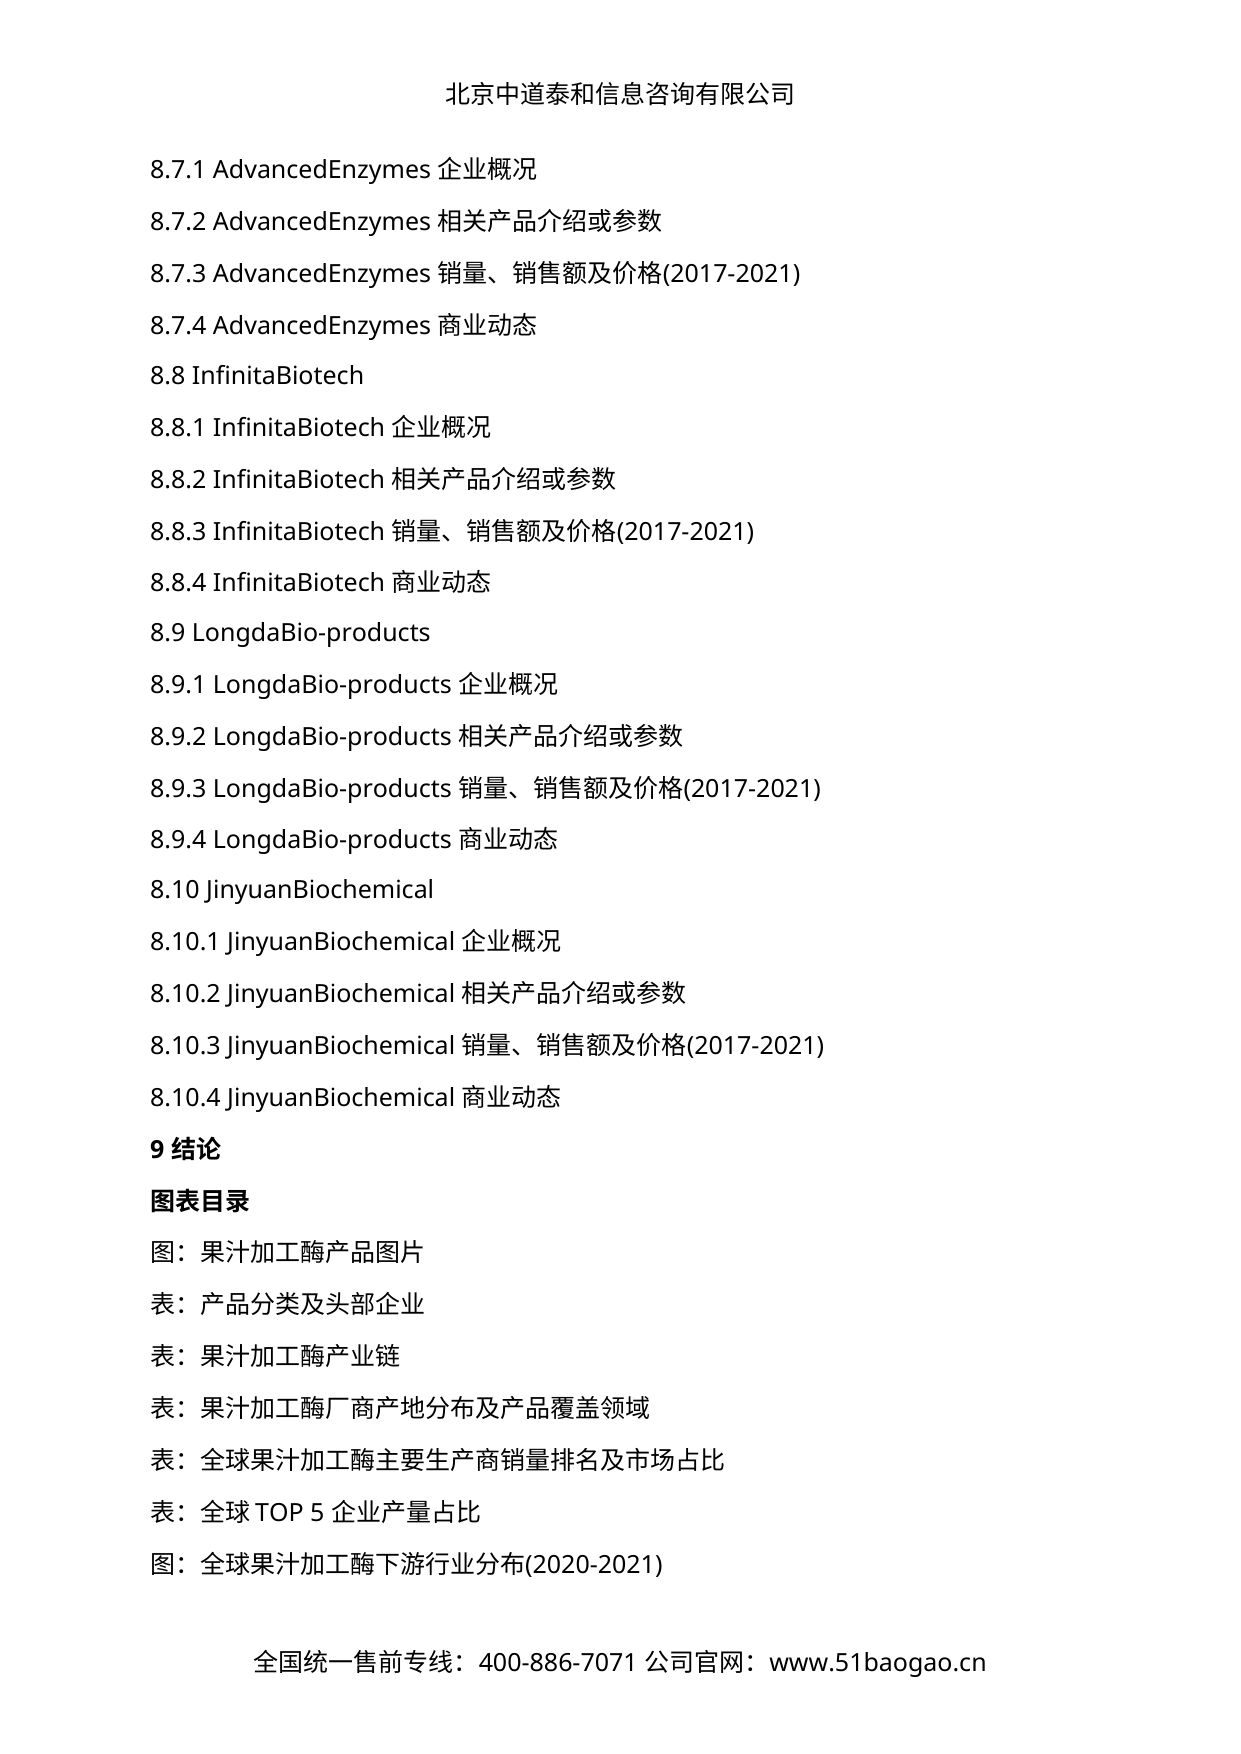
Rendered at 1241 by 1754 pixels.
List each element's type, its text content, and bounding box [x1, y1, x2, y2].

text 8.8.2 InfinitaBiotech 相关产品介绍或参数 [150, 459, 1090, 495]
text 图：果汁加工酶产品图片 [150, 1233, 1090, 1269]
text 8.10.3 JinyuanBiochemical 销量、销售额及价格(2017-2021) [150, 1025, 1090, 1062]
text 9 结论 [150, 1129, 1090, 1165]
text 8.7.4 AdvancedEnzymes 商业动态 [150, 306, 1090, 342]
text 图表目录 [150, 1181, 1090, 1217]
text 8.9.2 LongdaBio-products 相关产品介绍或参数 [150, 716, 1090, 752]
text 8.10 JinyuanBiochemical [150, 872, 1090, 906]
text 8.7.1 AdvancedEnzymes 企业概况 [150, 150, 1090, 186]
text 8.10.4 JinyuanBiochemical 商业动态 [150, 1077, 1090, 1113]
text 表：果汁加工酶产业链 [150, 1337, 1090, 1373]
text 8.9.1 LongdaBio-products 企业概况 [150, 664, 1090, 701]
text 图：全球果汁加工酶下游行业分布(2020-2021) [150, 1544, 1090, 1580]
text 8.9.3 LongdaBio-products 销量、销售额及价格(2017-2021) [150, 768, 1090, 804]
text 8.10.1 JinyuanBiochemical 企业概况 [150, 922, 1090, 958]
text 8.8.1 InfinitaBiotech 企业概况 [150, 407, 1090, 443]
text 8.10.2 JinyuanBiochemical 相关产品介绍或参数 [150, 973, 1090, 1010]
text 8.7.3 AdvancedEnzymes 销量、销售额及价格(2017-2021) [150, 254, 1090, 290]
text 8.7.2 AdvancedEnzymes 相关产品介绍或参数 [150, 202, 1090, 238]
text 表：全球果汁加工酶主要生产商销量排名及市场占比 [150, 1440, 1090, 1477]
text 8.9.4 LongdaBio-products 商业动态 [150, 820, 1090, 856]
text 表：果汁加工酶厂商产地分布及产品覆盖领域 [150, 1388, 1090, 1425]
text 8.8 InfinitaBiotech [150, 357, 1090, 392]
text 8.9 LongdaBio-products [150, 615, 1090, 649]
text 8.8.3 InfinitaBiotech 销量、销售额及价格(2017-2021) [150, 511, 1090, 547]
text 8.8.4 InfinitaBiotech 商业动态 [150, 563, 1090, 599]
text 表：产品分类及头部企业 [150, 1285, 1090, 1321]
text 表：全球TOP 5 企业产量占比 [150, 1492, 1090, 1528]
